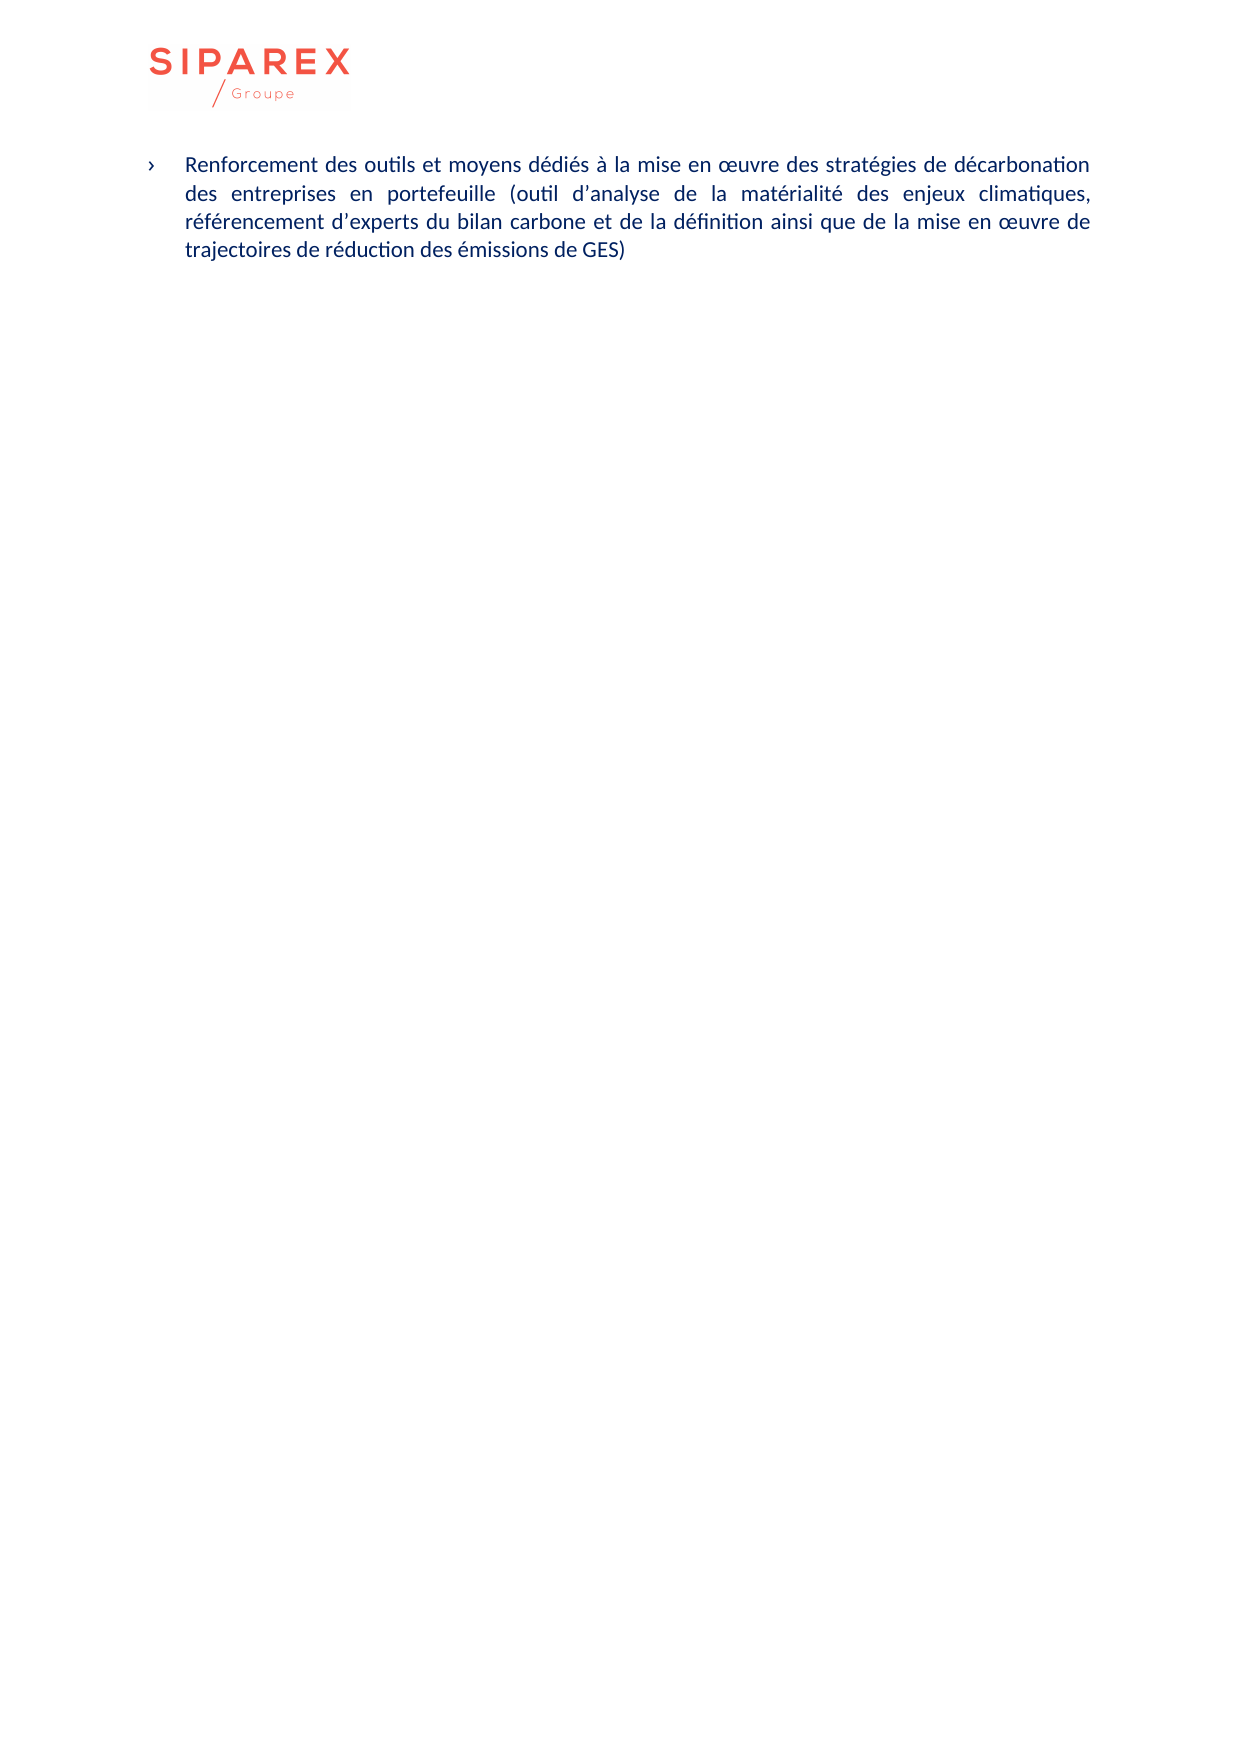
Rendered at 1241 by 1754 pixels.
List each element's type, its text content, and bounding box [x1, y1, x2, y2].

list Renforcement des outils et moyens dédiés à la mise en œuvre des stratégies de décarbonation des entreprises en portefeuille (outil d’analyse de la matérialité des enjeux climatiques, référencement d’experts du bilan carbone et de la définition ainsi que de la mise en œuvre de trajectoires de réduction des émissions de GES) [148, 148, 1093, 263]
picture [147, 44, 352, 111]
